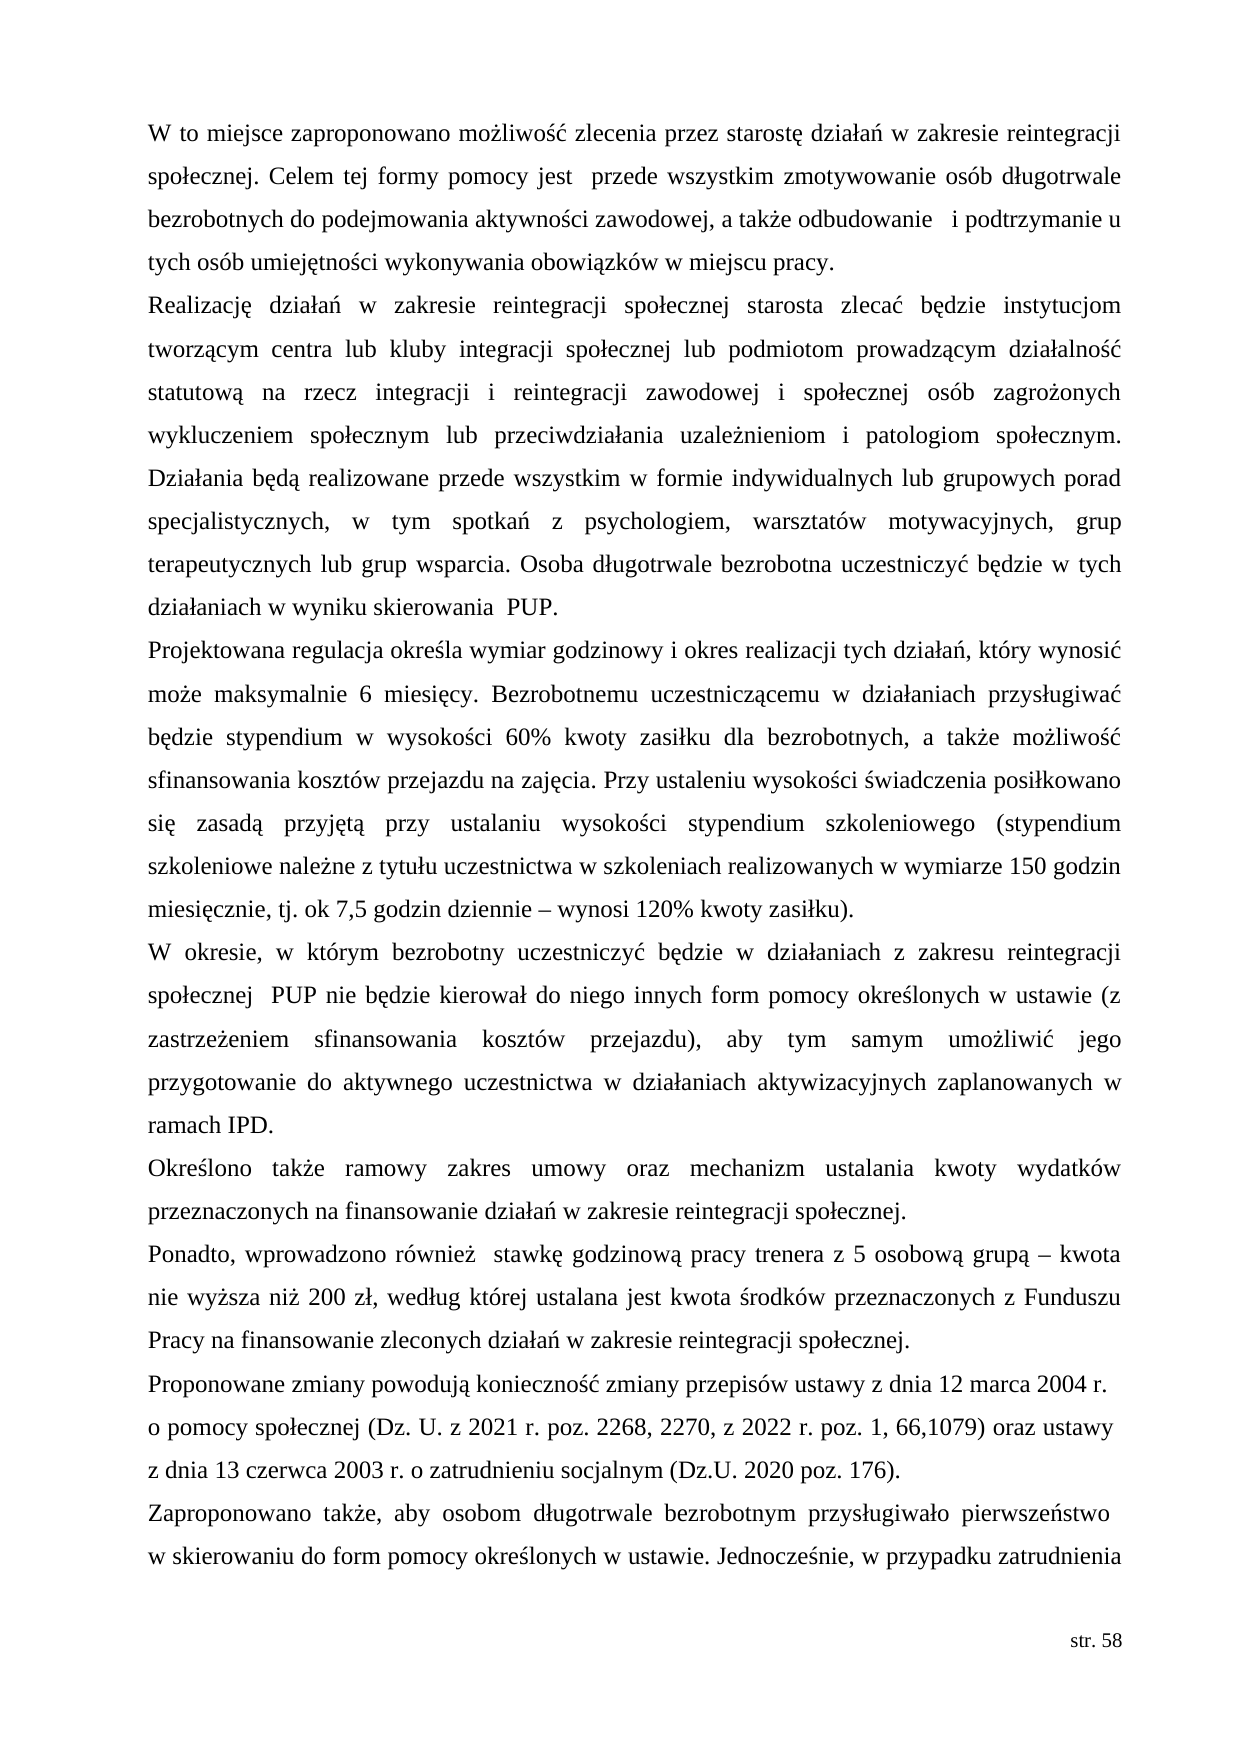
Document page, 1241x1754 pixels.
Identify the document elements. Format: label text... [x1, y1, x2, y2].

text Określono także ramowy zakres umowy oraz mechanizm ustalania kwoty wydatków przeznaczonych na finansowanie działań w zakresie reintegracji społecznej. [148, 1153, 1122, 1225]
text Projektowana regulacja określa wymiar godzinowy i okres realizacji tych działań, który wynosić może maksymalnie 6 miesięcy. Bezrobotnemu uczestniczącemu w działaniach przysługiwać będzie stypendium w wysokości 60% kwoty zasiłku dla bezrobotnych, a także możliwość sfinansowania kosztów przejazdu na zajęcia. Przy ustaleniu wysokości świadczenia posiłkowano się zasadą przyjętą przy ustalaniu wysokości stypendium szkoleniowego (stypendium szkoleniowe należne z tytułu uczestnictwa w szkoleniach realizowanych w wymiarze 150 godzin miesięcznie, tj. ok 7,5 godzin dziennie – wynosi 120% kwoty zasiłku). [148, 636, 1122, 923]
text Realizację działań w zakresie reintegracji społecznej starosta zlecać będzie instytucjom tworzącym centra lub kluby integracji społecznej lub podmiotom prowadzącym działalność statutową na rzecz integracji i reintegracji zawodowej i społecznej osób zagrożonych wykluczeniem społecznym lub przeciwdziałania uzależnieniom i patologiom społecznym. Działania będą realizowane przede wszystkim w formie indywidualnych lub grupowych porad specjalistycznych, w tym spotkań z psychologiem, warsztatów motywacyjnych, grup terapeutycznych lub grup wsparcia. Osoba długotrwale bezrobotna uczestniczyć będzie w tych działaniach w wyniku skierowania PUP. [148, 291, 1122, 621]
text Proponowane zmiany powodują konieczność zmiany przepisów ustawy z dnia 12 marca 2004 r. [148, 1369, 1122, 1397]
text Ponadto, wprowadzono również stawkę godzinową pracy trenera z 5 osobową grupą – kwota nie wyższa niż 200 zł, według której ustalana jest kwota środków przeznaczonych z Funduszu Pracy na finansowanie zleconych działań w zakresie reintegracji społecznej. [148, 1239, 1122, 1354]
text W to miejsce zaproponowano możliwość zlecenia przez starostę działań w zakresie reintegracji społecznej. Celem tej formy pomocy jest przede wszystkim zmotywowanie osób długotrwale bezrobotnych do podejmowania aktywności zawodowej, a także odbudowanie i podtrzymanie u tych osób umiejętności wykonywania obowiązków w miejscu pracy. [148, 118, 1122, 276]
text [148, 1498, 1122, 1570]
text o pomocy społecznej (Dz. U. z 2021 r. poz. 2268, 2270, z 2022 r. poz. 1, 66,1079) oraz ustawy z dnia 13 czerwca 2003 r. o zatrudnieniu socjalnym (Dz.U. 2020 poz. 176). [148, 1412, 1122, 1484]
text W okresie, w którym bezrobotny uczestniczyć będzie w działaniach z zakresu reintegracji społecznej PUP nie będzie kierował do niego innych form pomocy określonych w ustawie (z zastrzeżeniem sfinansowania kosztów przejazdu), aby tym samym umożliwić jego przygotowanie do aktywnego uczestnictwa w działaniach aktywizacyjnych zaplanowanych w ramach IPD. [148, 937, 1122, 1139]
